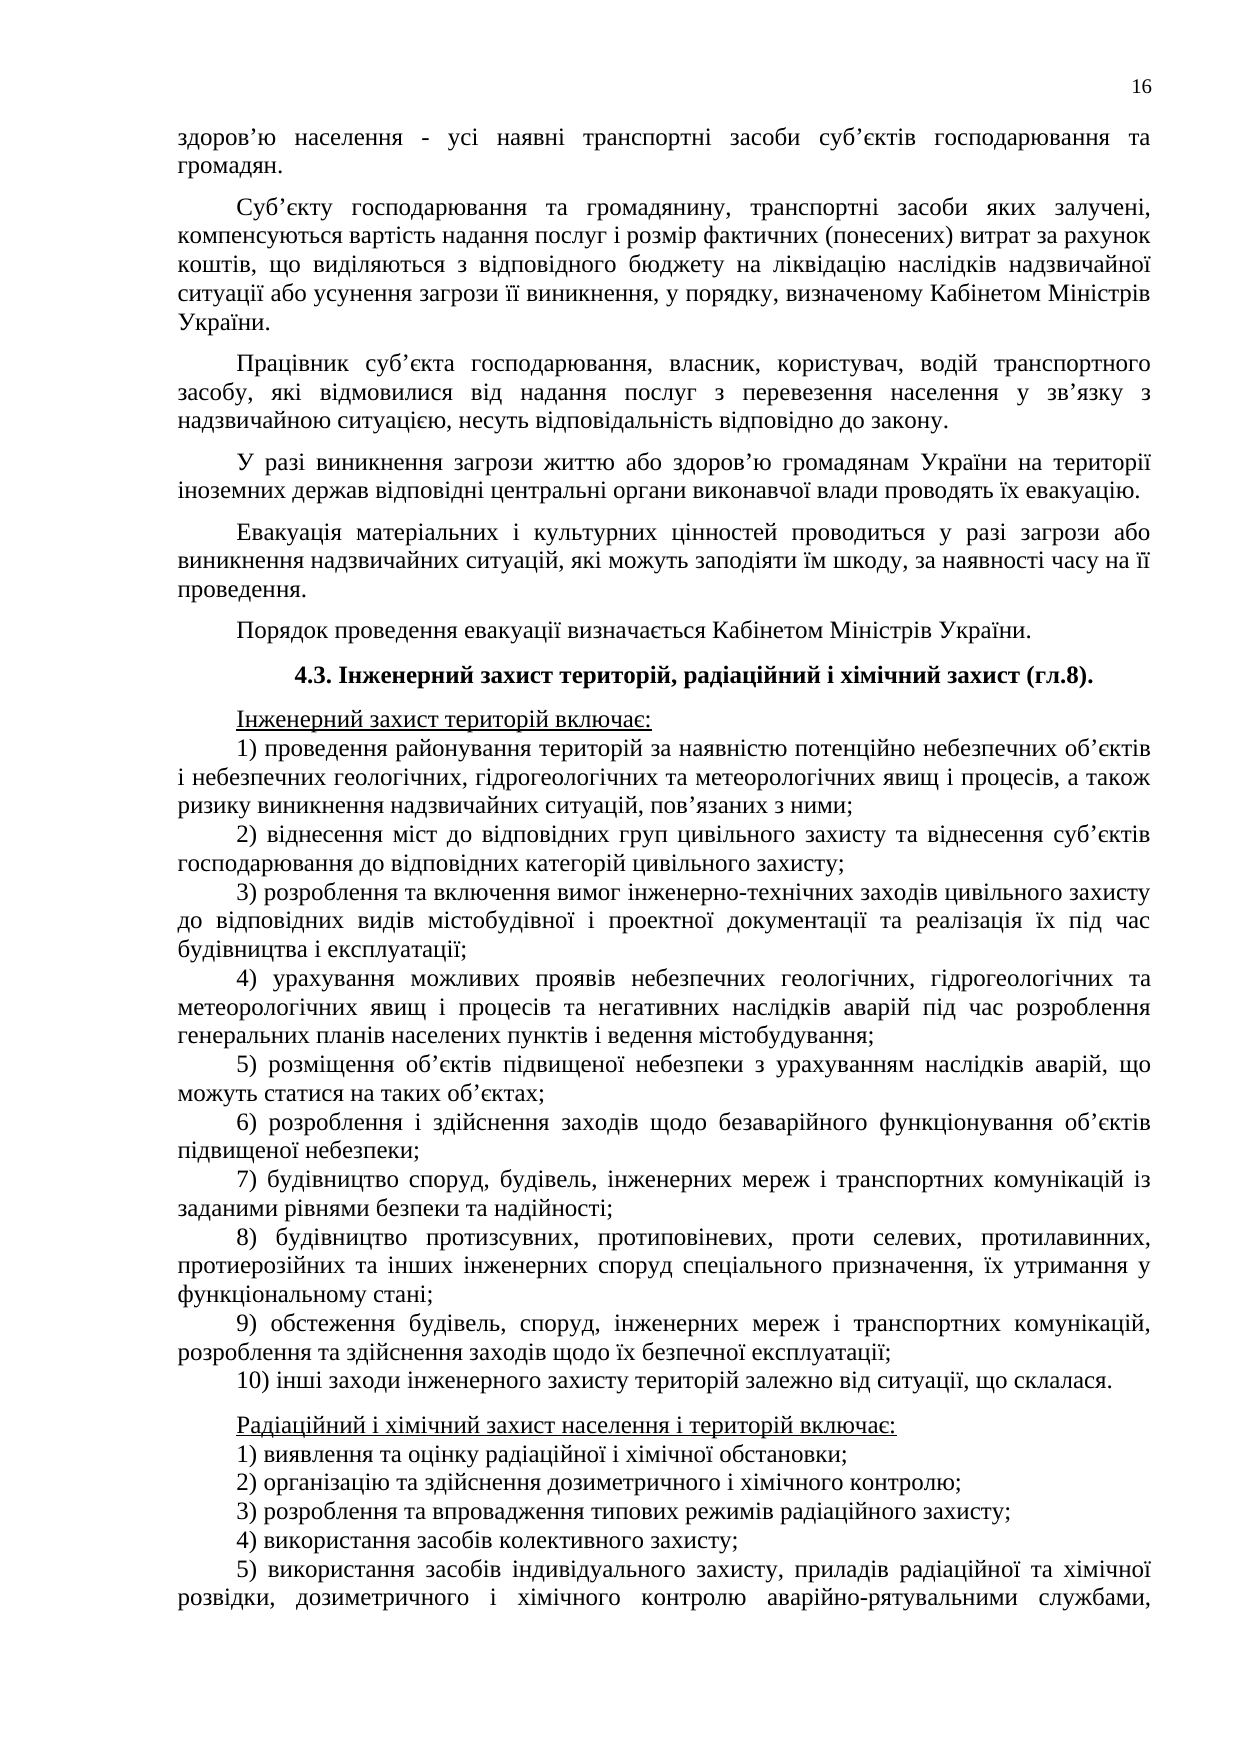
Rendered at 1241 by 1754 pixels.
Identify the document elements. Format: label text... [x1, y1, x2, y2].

text 4) урахування можливих проявів небезпечних геологічних, гідрогеологічних та метеорологічних явищ і процесів та негативних наслідків аварій під час розроблення генеральних планів населених пунктів і ведення містобудування; [177, 963, 1152, 1049]
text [177, 122, 1152, 179]
text 10) інші заходи інженерного захисту територій залежно від ситуації, що склалася. [177, 1366, 1152, 1394]
text 1) виявлення та оцінку радіаційної і хімічної обстановки; [177, 1439, 1152, 1467]
text Порядок проведення евакуації визначається Кабінетом Міністрів України. [177, 616, 1152, 644]
text 1) проведення районування територій за наявністю потенційно небезпечних об’єктів і небезпечних геологічних, гідрогеологічних та метеорологічних явищ і процесів, а також ризику виникнення надзвичайних ситуацій, пов’язаних з ними; [177, 733, 1152, 819]
text 4.3. Інженерний захист територій, радіаційний і хімічний захист (гл.8). [177, 660, 1152, 689]
text 3) розроблення та впровадження типових режимів радіаційного захисту; [177, 1496, 1152, 1525]
text 9) обстеження будівель, споруд, інженерних мереж і транспортних комунікацій, розроблення та здійснення заходів щодо їх безпечної експлуатації; [177, 1308, 1152, 1366]
text 2) віднесення міст до відповідних груп цивільного захисту та віднесення суб’єктів господарювання до відповідних категорій цивільного захисту; [177, 819, 1152, 877]
text У разі виникнення загрози життю або здоров’ю громадянам України на території іноземних держав відповідні центральні органи виконавчої влади проводять їх евакуацію. [177, 447, 1152, 504]
text 7) будівництво споруд, будівель, інженерних мереж і транспортних комунікацій із заданими рівнями безпеки та надійності; [177, 1164, 1152, 1222]
text 3) розроблення та включення вимог інженерно-технічних заходів цивільного захисту до відповідних видів містобудівної і проектної документації та реалізація їх під час будівництва і експлуатації; [177, 877, 1152, 963]
text Евакуація матеріальних і культурних цінностей проводиться у разі загрози або виникнення надзвичайних ситуацій, які можуть заподіяти їм шкоду, за наявності часу на її проведення. [177, 517, 1152, 603]
text Працівник суб’єкта господарювання, власник, користувач, водій транспортного засобу, які відмовилися від надання послуг з перевезення населення у зв’язку з надзвичайною ситуацією, несуть відповідальність відповідно до закону. [177, 348, 1152, 434]
text Радіаційний і хімічний захист населення і територій включає: [177, 1410, 1152, 1439]
text 2) організацію та здійснення дозиметричного і хімічного контролю; [177, 1467, 1152, 1496]
text 4) використання засобів колективного захисту; [177, 1525, 1152, 1554]
text Інженерний захист територій включає: [177, 704, 1152, 733]
text 5) розміщення об’єктів підвищеної небезпеки з урахуванням наслідків аварій, що можуть статися на таких об’єктах; [177, 1049, 1152, 1107]
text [177, 1554, 1152, 1611]
text 8) будівництво протизсувних, протиповіневих, проти селевих, протилавинних, протиерозійних та інших інженерних споруд спеціального призначення, їх утримання у функціональному стані; [177, 1222, 1152, 1308]
text 6) розроблення і здійснення заходів щодо безаварійного функціонування об’єктів підвищеної небезпеки; [177, 1107, 1152, 1164]
text Суб’єкту господарювання та громадянину, транспортні засоби яких залучені, компенсуються вартість надання послуг і розмір фактичних (понесених) витрат за рахунок коштів, що виділяються з відповідного бюджету на ліквідацію наслідків надзвичайної ситуації або усунення загрози її виникнення, у порядку, визначеному Кабінетом Міністрів України. [177, 192, 1152, 336]
